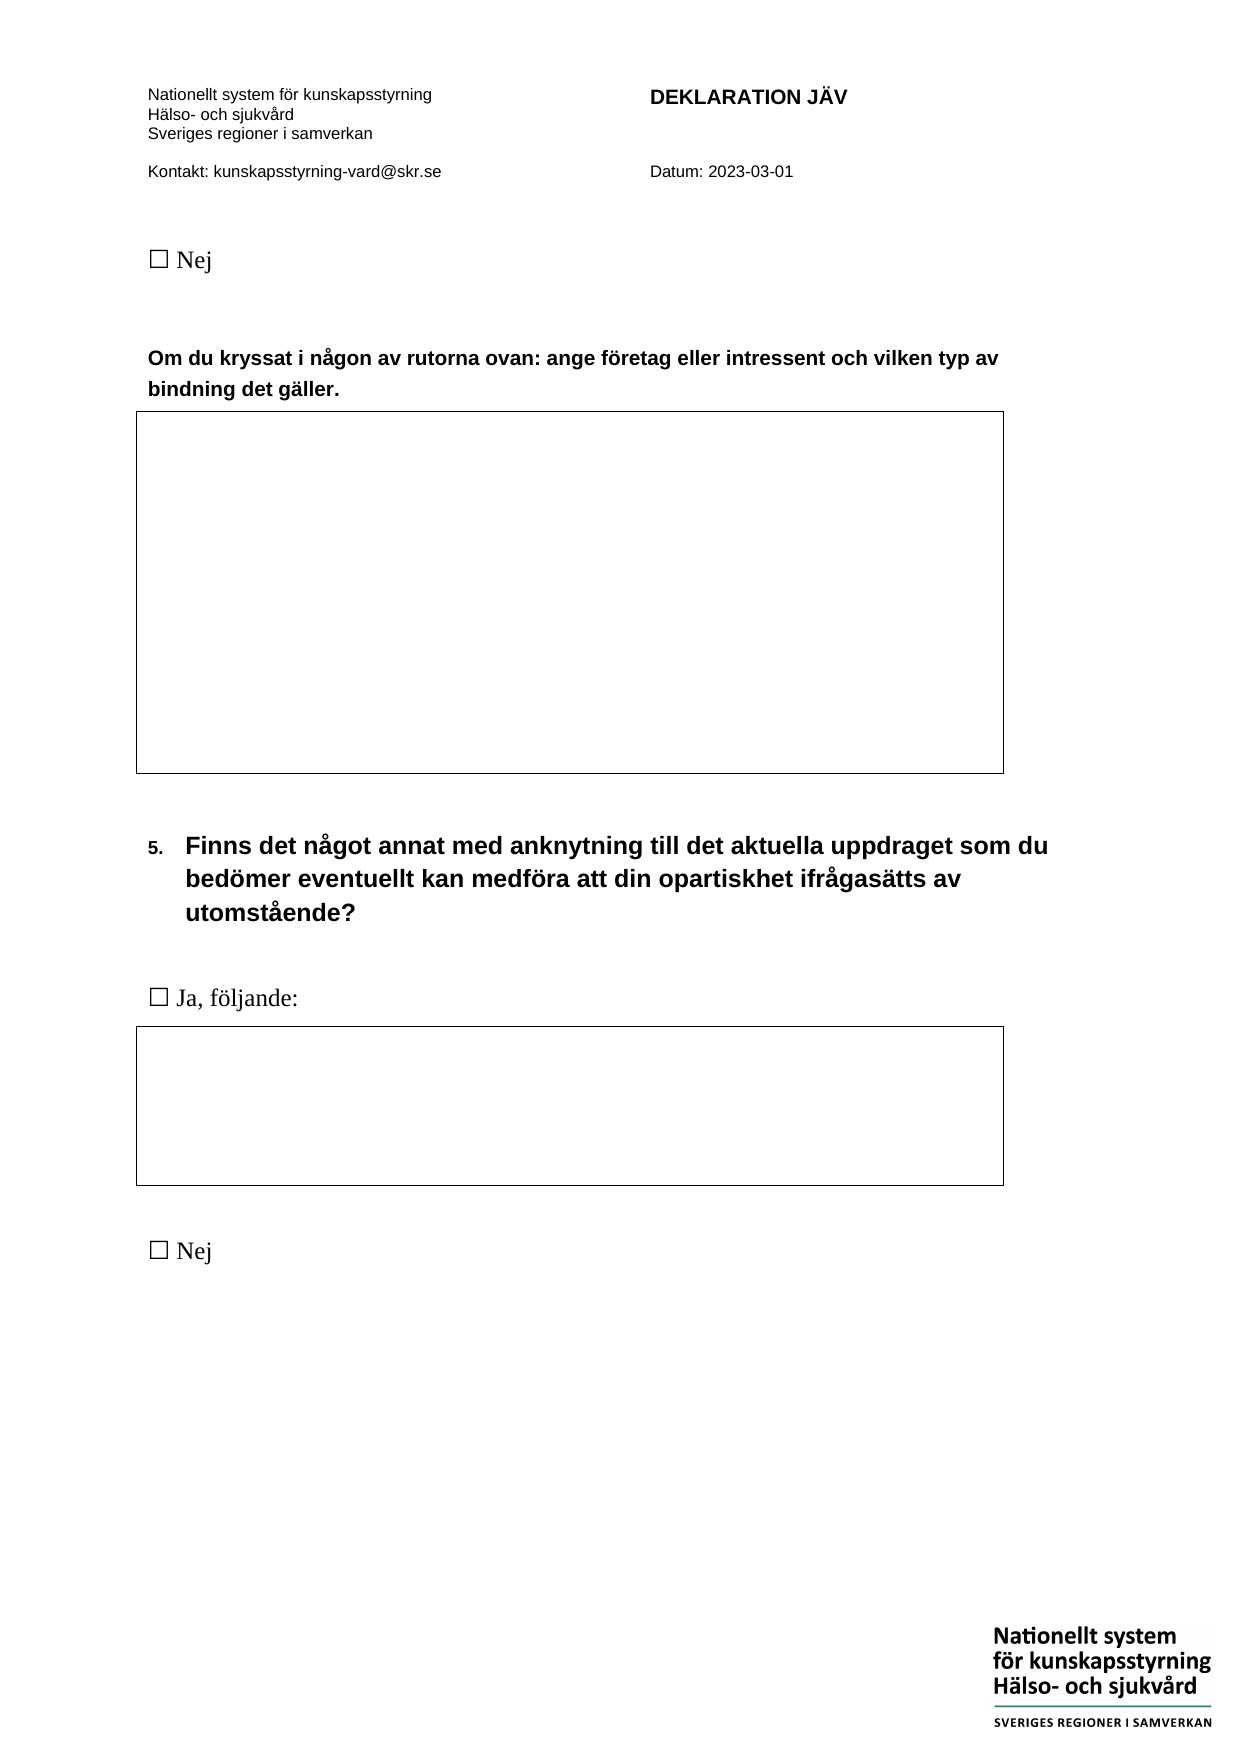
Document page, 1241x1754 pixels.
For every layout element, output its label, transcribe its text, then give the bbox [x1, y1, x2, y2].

table_header [137, 1027, 1003, 1185]
text ☐ Nej [148, 1233, 1093, 1267]
picture [992, 1626, 1213, 1729]
text Om du kryssat i någon av rutorna ovan: ange företag eller intressent och vilken typ av bindning det gäller. [148, 340, 1093, 403]
table_header [137, 412, 1003, 773]
text ☐ Nej [148, 242, 1093, 276]
text ☐ Ja, följande: [148, 980, 1093, 1014]
text 5. Finns det något annat med anknytning till det aktuella uppdraget som du bedömer eventuellt kan medföra att din opartiskhet ifrågasätts av utomstående? [148, 828, 1093, 928]
